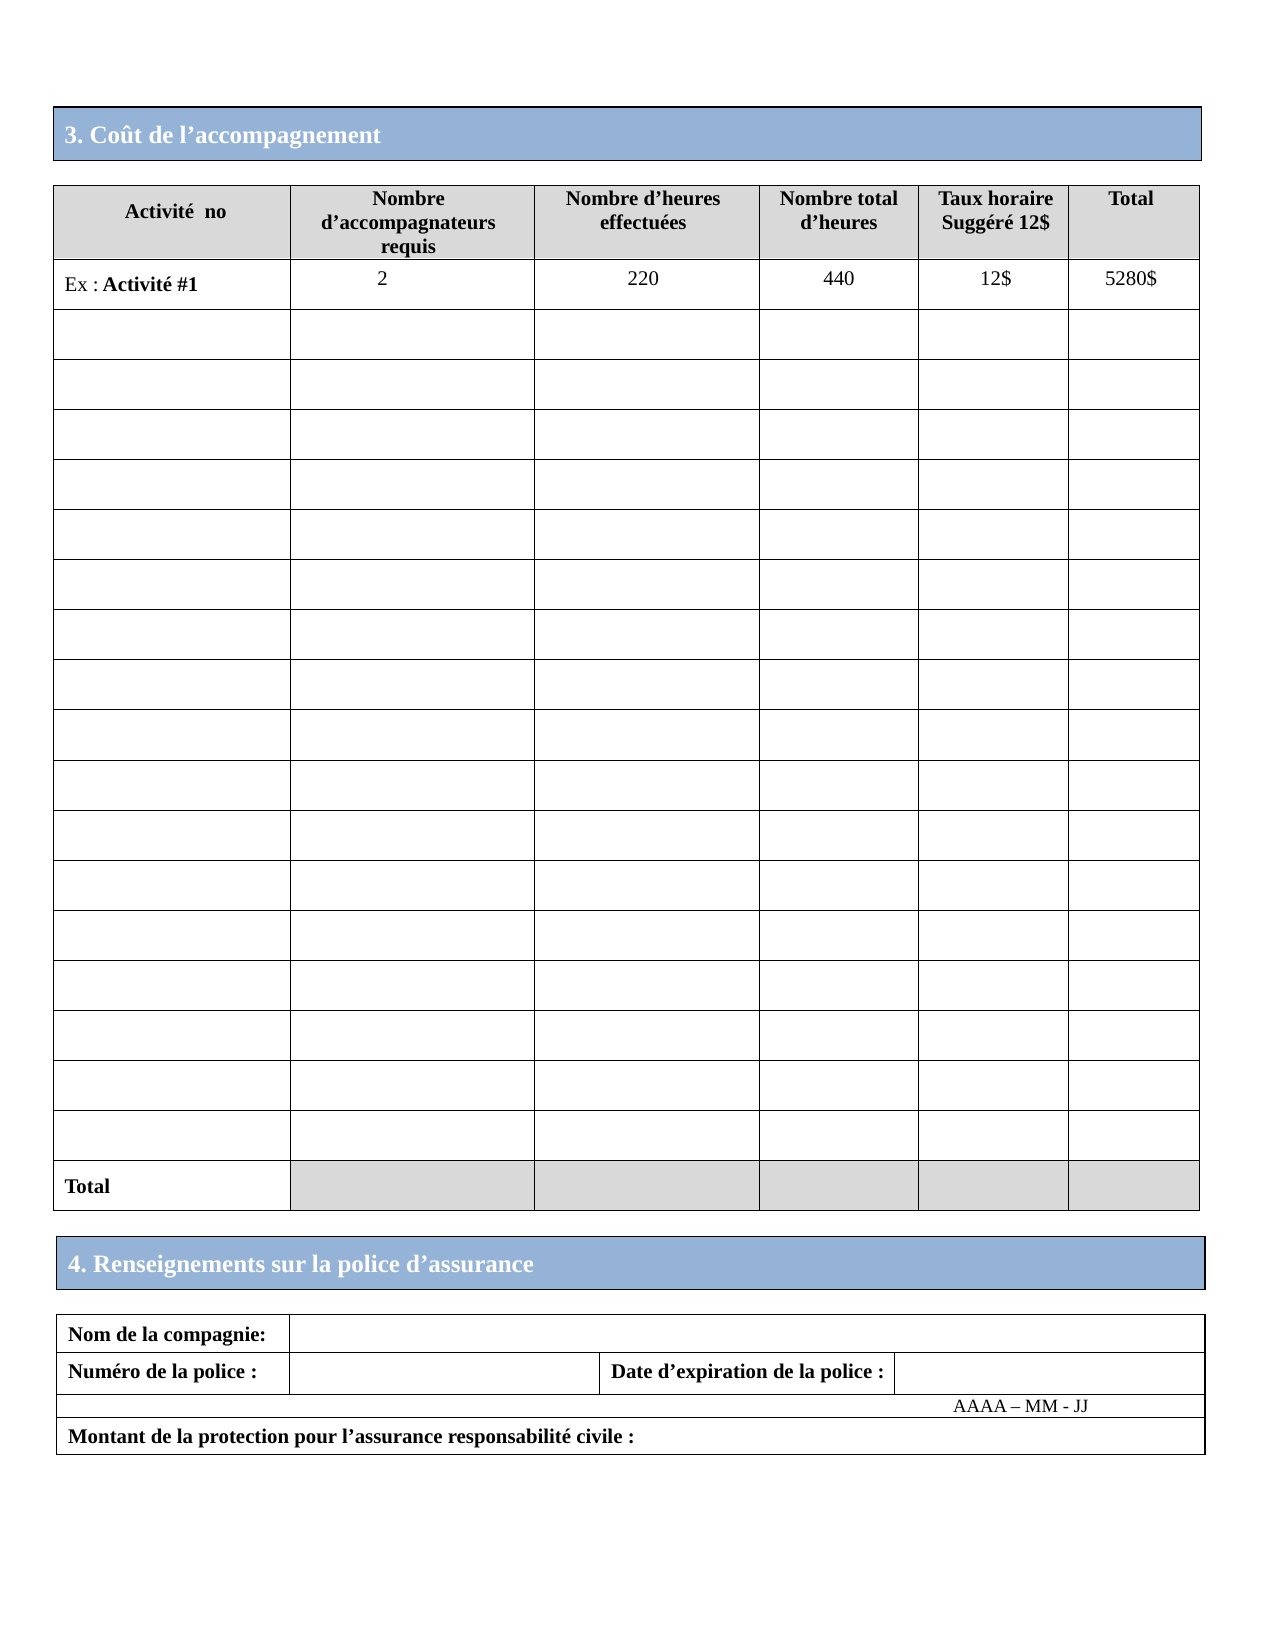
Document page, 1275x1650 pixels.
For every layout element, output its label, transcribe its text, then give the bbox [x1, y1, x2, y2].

table_cell [535, 610, 759, 659]
table_cell [291, 560, 534, 609]
table_cell [1069, 911, 1199, 960]
table_cell [535, 861, 759, 910]
table_cell [54, 460, 290, 509]
table_header 4. Renseignements sur la police d’assurance [57, 1237, 1204, 1289]
table_cell [54, 961, 290, 1010]
table_cell [291, 811, 534, 860]
table_cell [291, 961, 534, 1010]
table_cell [290, 1353, 599, 1394]
table_header Nom de la compagnie: [57, 1315, 289, 1352]
table_cell Ex : Activité #1 [54, 260, 290, 308]
table_cell [1069, 460, 1199, 509]
table_cell [919, 811, 1068, 860]
table_cell [919, 911, 1068, 960]
table_cell [291, 360, 534, 409]
table_cell AAAA – MM - JJ [57, 1395, 1204, 1417]
table_header Activité no [54, 186, 290, 258]
table_cell [535, 410, 759, 459]
table_cell [919, 1061, 1068, 1110]
table_cell [919, 310, 1068, 359]
table_cell [919, 961, 1068, 1010]
table_cell [1069, 560, 1199, 609]
table_cell [919, 861, 1068, 910]
table_cell Numéro de la police : [57, 1353, 289, 1394]
table_cell [1069, 710, 1199, 759]
table_cell [919, 1111, 1068, 1160]
table_cell [54, 560, 290, 609]
table_cell [895, 1353, 1204, 1394]
table_cell [919, 1011, 1068, 1060]
table_cell [535, 510, 759, 559]
table_cell Montant de la protection pour l’assurance responsabilité civile : [57, 1418, 658, 1454]
table_header 3. Coût de l’accompagnement [54, 108, 1201, 160]
table_cell [1069, 360, 1199, 409]
table_cell [919, 1161, 1068, 1210]
table_header Nombre d’accompagnateurs requis [291, 186, 534, 258]
table_cell [291, 710, 534, 759]
table_cell [760, 460, 918, 509]
table_cell [1069, 1161, 1199, 1210]
table_cell [760, 660, 918, 709]
table_cell [54, 861, 290, 910]
table_cell [659, 1418, 1204, 1454]
table_cell [760, 761, 918, 809]
table_cell [535, 911, 759, 960]
table_cell [291, 310, 534, 359]
table_cell [535, 1011, 759, 1060]
table_cell [919, 660, 1068, 709]
table_cell [291, 1011, 534, 1060]
table_cell [1069, 510, 1199, 559]
table_cell [54, 710, 290, 759]
table_cell [760, 710, 918, 759]
table_cell [760, 610, 918, 659]
table_cell 220 [535, 260, 759, 308]
table_cell Total [54, 1161, 290, 1210]
table_cell [1069, 861, 1199, 910]
table_cell [535, 811, 759, 860]
table_cell [291, 1161, 534, 1210]
table_cell [54, 310, 290, 359]
table_cell [54, 510, 290, 559]
table_cell Date d’expiration de la police : [600, 1353, 894, 1394]
table_cell [760, 1111, 918, 1160]
table_cell [535, 360, 759, 409]
table_cell [535, 710, 759, 759]
table_cell [54, 660, 290, 709]
table_cell [54, 761, 290, 809]
table_cell [760, 510, 918, 559]
table_cell [291, 1111, 534, 1160]
table_cell [535, 1111, 759, 1160]
table_cell [535, 1161, 759, 1210]
table_cell 5280$ [1069, 260, 1199, 308]
table_cell [919, 510, 1068, 559]
table_cell [291, 410, 534, 459]
table_cell 12$ [919, 260, 1068, 308]
table_cell [760, 861, 918, 910]
table_cell [760, 961, 918, 1010]
table_cell [291, 861, 534, 910]
table_cell [535, 1061, 759, 1110]
table_cell [1069, 961, 1199, 1010]
table_cell [1069, 660, 1199, 709]
table_cell [760, 811, 918, 860]
table_cell [760, 410, 918, 459]
table_cell [54, 811, 290, 860]
table_cell [919, 710, 1068, 759]
table_cell [760, 1011, 918, 1060]
table_cell [919, 410, 1068, 459]
table_cell [54, 360, 290, 409]
table_cell [291, 660, 534, 709]
table_cell [919, 560, 1068, 609]
table_cell [1069, 811, 1199, 860]
table_header Nombre total d’heures [760, 186, 918, 258]
table_cell [54, 410, 290, 459]
table_cell [1069, 1011, 1199, 1060]
table_cell [291, 460, 534, 509]
table_header Taux horaire Suggéré 12$ [919, 186, 1068, 258]
table_cell [760, 310, 918, 359]
table_cell [1069, 610, 1199, 659]
table_cell 440 [760, 260, 918, 308]
table_cell [919, 610, 1068, 659]
table_cell [291, 911, 534, 960]
table_cell [535, 460, 759, 509]
table_cell [291, 1061, 534, 1110]
table_cell [535, 560, 759, 609]
table_header Nombre d’heures effectuées [535, 186, 759, 258]
table_cell [291, 610, 534, 659]
table_cell [1069, 1111, 1199, 1160]
table_cell [919, 360, 1068, 409]
table_cell 2 [291, 260, 534, 308]
table_cell [760, 560, 918, 609]
table_cell [1069, 310, 1199, 359]
table_cell [291, 510, 534, 559]
table_header Total [1069, 186, 1199, 258]
table_cell [54, 1061, 290, 1110]
table_cell [54, 1111, 290, 1160]
table_cell [1069, 1061, 1199, 1110]
table_cell [760, 1161, 918, 1210]
table_cell [54, 610, 290, 659]
table_cell [535, 961, 759, 1010]
table_cell [54, 1011, 290, 1060]
table_cell [535, 310, 759, 359]
table_cell [919, 761, 1068, 809]
table_cell [535, 761, 759, 809]
table_cell [535, 660, 759, 709]
table_cell [760, 1061, 918, 1110]
table_cell [291, 761, 534, 809]
table_cell [1069, 761, 1199, 809]
table_header [290, 1315, 1204, 1352]
table_cell [54, 911, 290, 960]
table_cell [1069, 410, 1199, 459]
table_cell [760, 360, 918, 409]
table_cell [919, 460, 1068, 509]
table_cell [760, 911, 918, 960]
